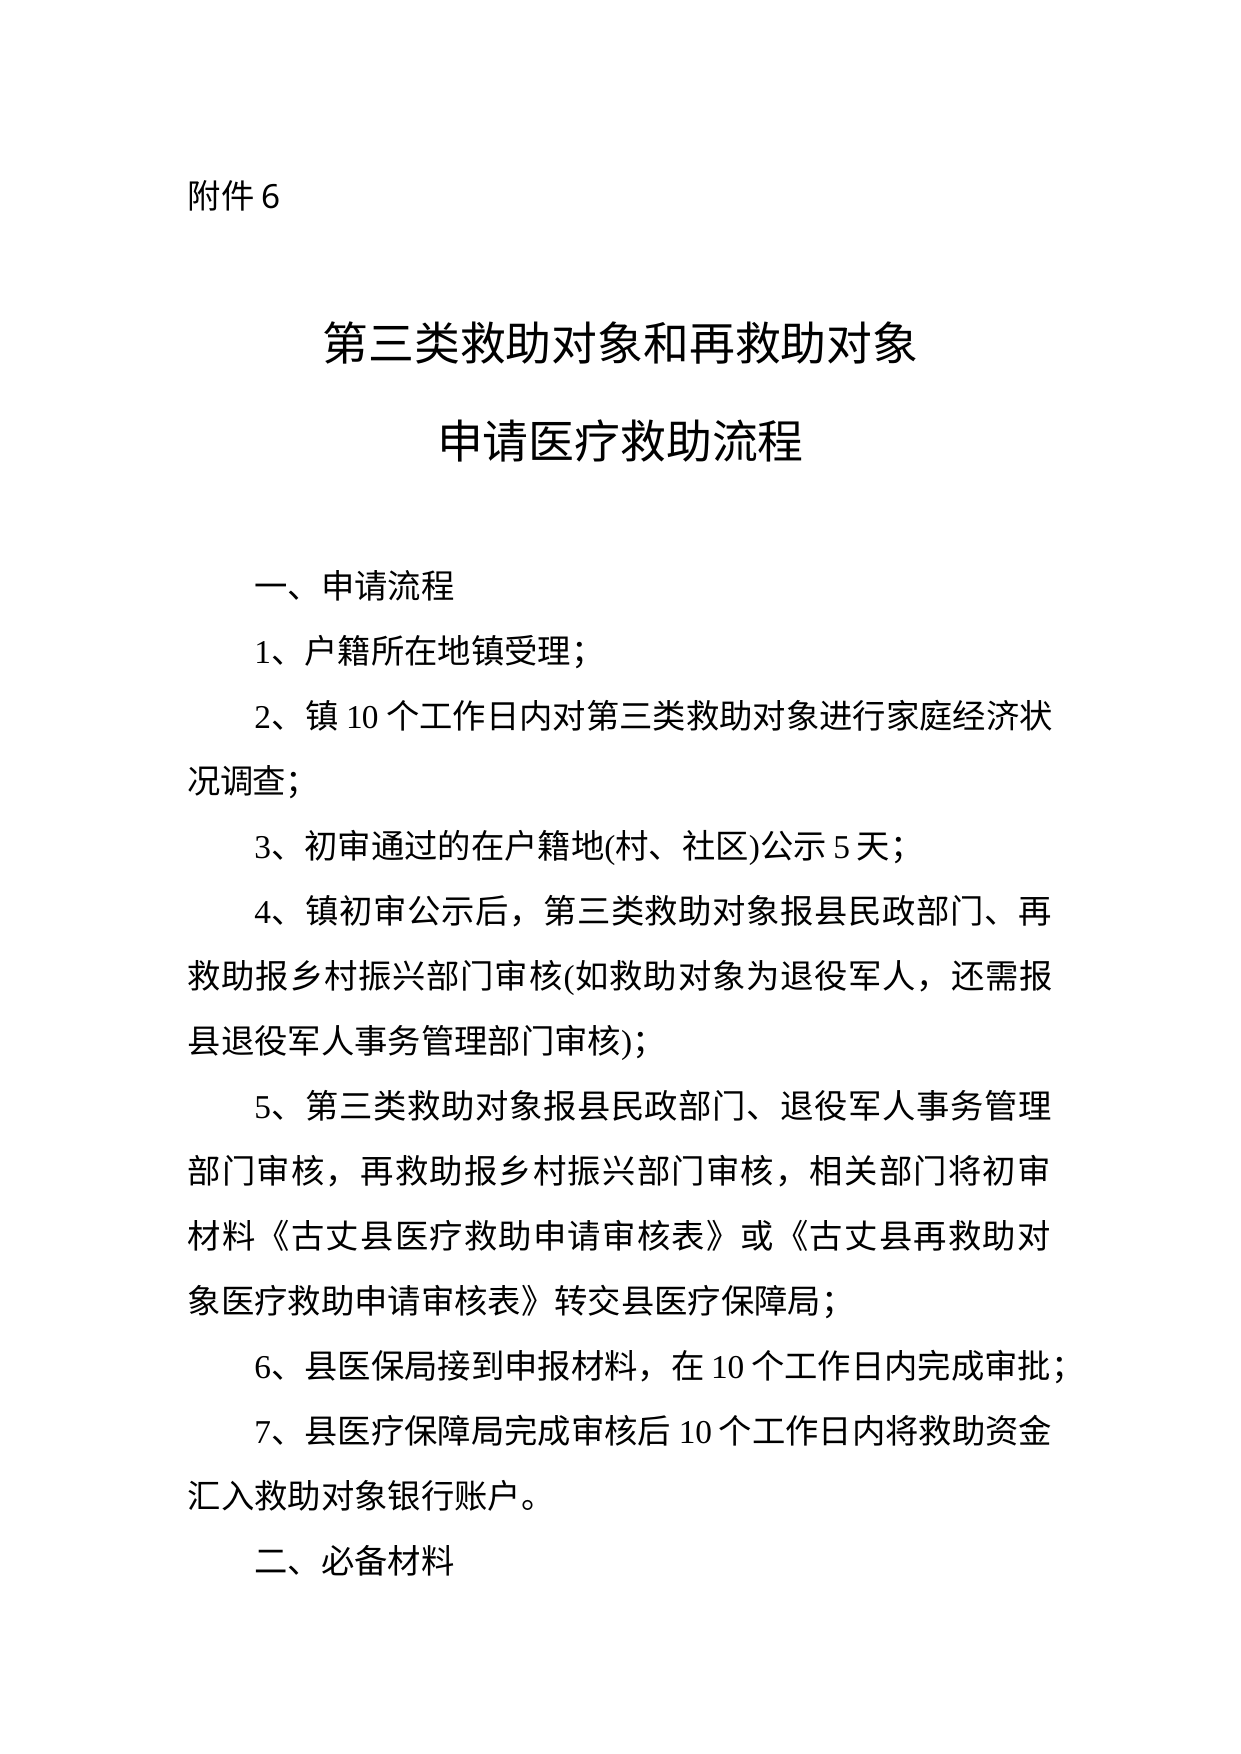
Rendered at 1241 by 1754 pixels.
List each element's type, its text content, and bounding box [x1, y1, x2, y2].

text 7、县医疗保障局完成审核后10个工作日内将救助资金汇入救助对象银行账户。 [187, 1397, 1053, 1527]
text 第三类救助对象和再救助对象 [187, 292, 1053, 389]
text 1、户籍所在地镇受理； [187, 617, 1053, 682]
text 4、镇初审公示后，第三类救助对象报县民政部门、再救助报乡村振兴部门审核(如救助对象为退役军人，还需报县退役军人事务管理部门审核)； [187, 877, 1053, 1072]
text 二、必备材料 [187, 1527, 1053, 1592]
text 6、县医保局接到申报材料，在10个工作日内完成审批； [187, 1332, 1053, 1397]
text 2、镇10个工作日内对第三类救助对象进行家庭经济状况调查； [187, 682, 1053, 812]
text 3、初审通过的在户籍地(村、社区)公示5天； [187, 812, 1053, 877]
text 一、申请流程 [187, 552, 1053, 617]
text 5、第三类救助对象报县民政部门、退役军人事务管理部门审核，再救助报乡村振兴部门审核，相关部门将初审材料《古丈县医疗救助申请审核表》或《古丈县再救助对象医疗救助申请审核表》转交县医疗保障局； [187, 1072, 1053, 1332]
text 申请医疗救助流程 [187, 389, 1053, 487]
text 附件6 [187, 162, 1053, 227]
